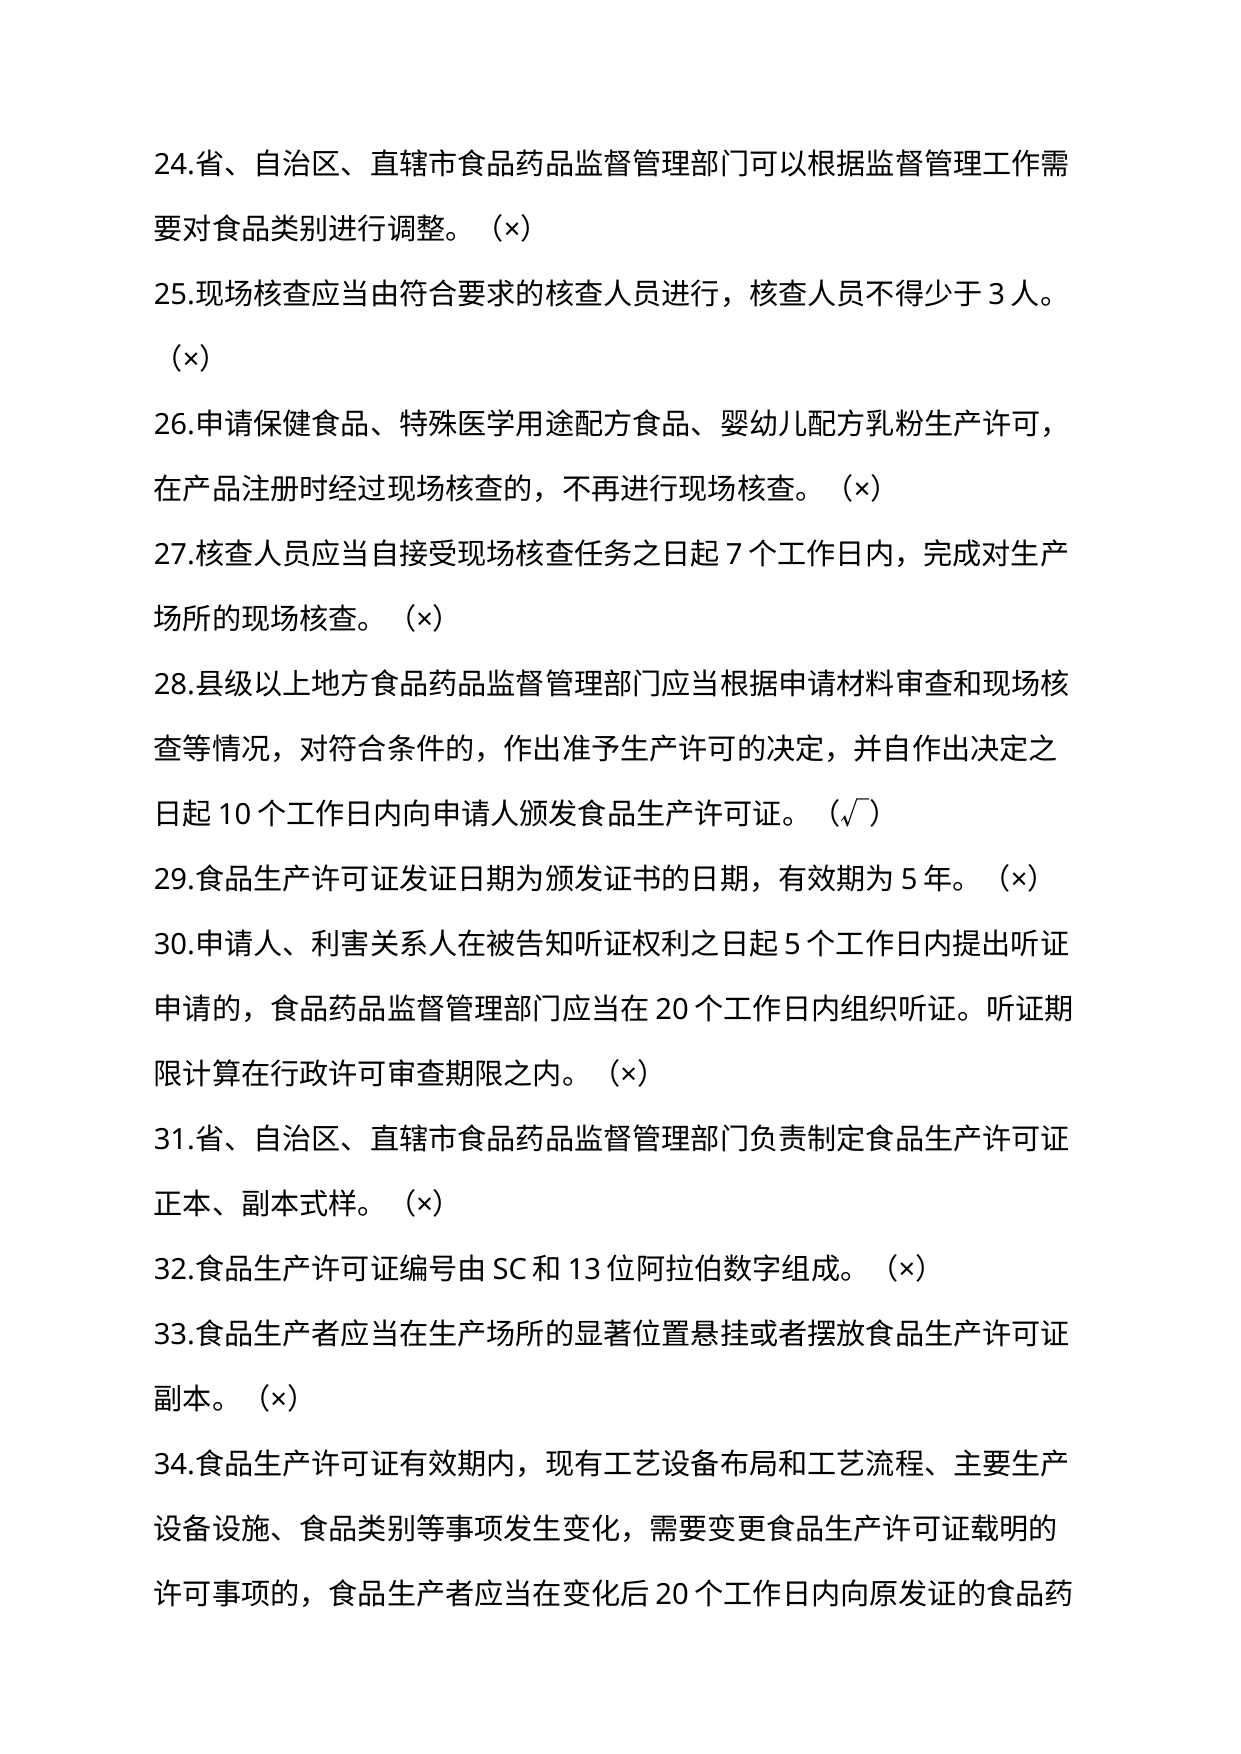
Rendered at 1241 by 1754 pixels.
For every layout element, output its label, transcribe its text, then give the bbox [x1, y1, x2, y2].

text 26.申请保健食品、特殊医学用途配方食品、婴幼儿配方乳粉生产许可，在产品注册时经过现场核查的，不再进行现场核查。（×） [153, 389, 1087, 519]
text 32.食品生产许可证编号由SC和13位阿拉伯数字组成。（×） [153, 1234, 1087, 1299]
text 28.县级以上地方食品药品监督管理部门应当根据申请材料审查和现场核查等情况，对符合条件的，作出准予生产许可的决定，并自作出决定之日起10个工作日内向申请人颁发食品生产许可证。（√） [153, 649, 1087, 844]
text 33.食品生产者应当在生产场所的显著位置悬挂或者摆放食品生产许可证副本。（×） [153, 1299, 1087, 1429]
text 30.申请人、利害关系人在被告知听证权利之日起5个工作日内提出听证申请的，食品药品监督管理部门应当在20个工作日内组织听证。听证期限计算在行政许可审查期限之内。（×） [153, 909, 1087, 1104]
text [153, 1429, 1087, 1624]
text 27.核查人员应当自接受现场核查任务之日起7个工作日内，完成对生产场所的现场核查。（×） [153, 519, 1087, 649]
text 25.现场核查应当由符合要求的核查人员进行，核查人员不得少于3人。 （×） [153, 259, 1087, 389]
text 31.省、自治区、直辖市食品药品监督管理部门负责制定食品生产许可证正本、副本式样。（×） [153, 1104, 1087, 1234]
text 29.食品生产许可证发证日期为颁发证书的日期，有效期为5年。（×） [153, 844, 1087, 909]
text 24.省、自治区、直辖市食品药品监督管理部门可以根据监督管理工作需要对食品类别进行调整。（×） [153, 129, 1087, 259]
